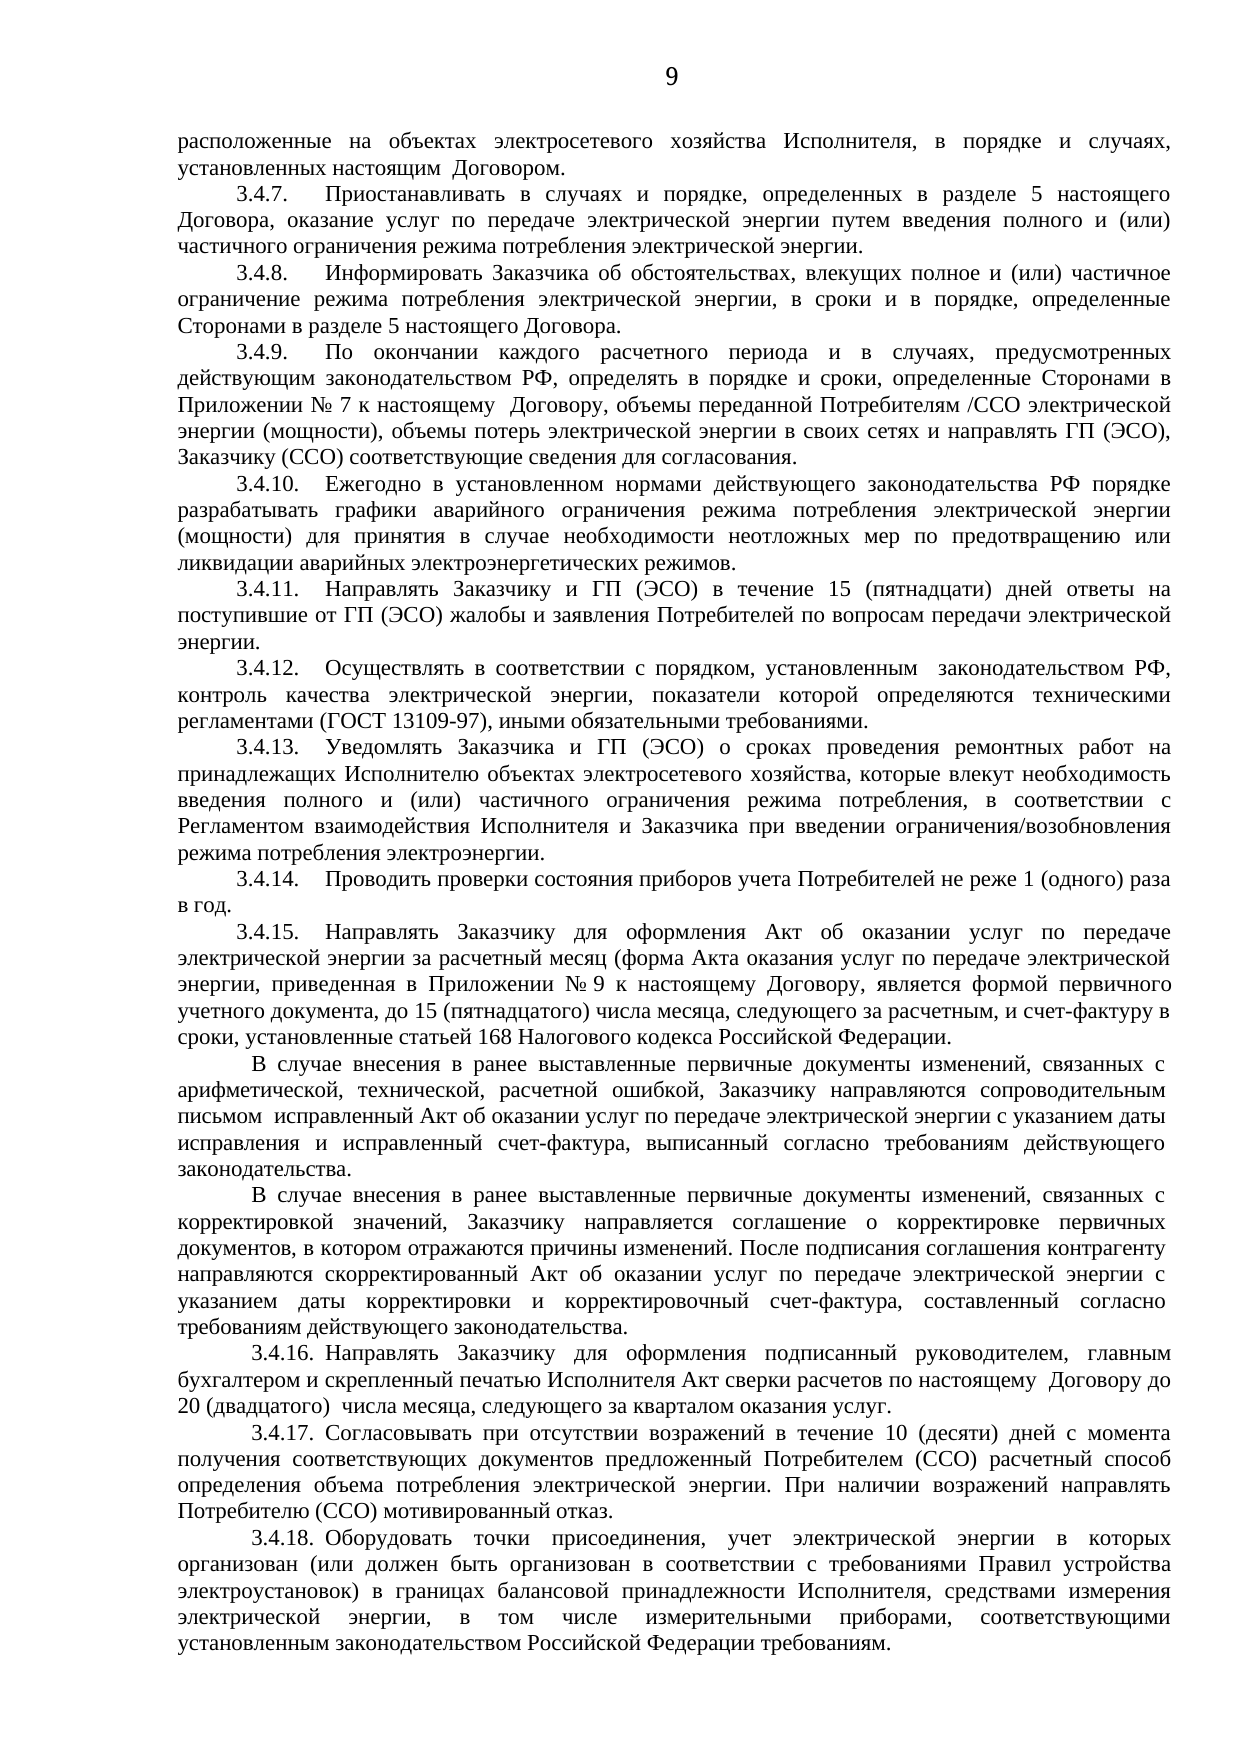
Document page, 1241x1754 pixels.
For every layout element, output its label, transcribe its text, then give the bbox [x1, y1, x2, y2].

text Оборудовать точки присоединения, учет электрической энергии в которых организован (или должен быть организован в соответствии с требованиями Правил устройства электроустановок) в границах балансовой принадлежности Исполнителя, средствами измерения электрической энергии, в том числе измерительными приборами, соответствующими установленным законодательством Российской Федерации требованиям. [177, 1524, 1172, 1656]
text По окончании каждого расчетного периода и в случаях, предусмотренных действующим законодательством РФ, определять в порядке и сроки, определенные Сторонами в Приложении № 7 к настоящему Договору, объемы переданной Потребителям /ССО электрической энергии (мощности), объемы потерь электрической энергии в своих сетях и направлять ГП (ЭСО), Заказчику (ССО) соответствующие сведения для согласования. [177, 338, 1172, 470]
text В случае внесения в ранее выставленные первичные документы изменений, связанных с арифметической, технической, расчетной ошибкой, Заказчику направляются сопроводительным письмом исправленный Акт об оказании услуг по передаче электрической энергии с указанием даты исправления и исправленный счет-фактура, выписанный согласно требованиям действующего законодательства. [177, 1049, 1167, 1181]
text Уведомлять Заказчика и ГП (ЭСО) о сроках проведения ремонтных работ на принадлежащих Исполнителю объектах электросетевого хозяйства, которые влекут необходимость введения полного и (или) частичного ограничения режима потребления, в соответствии с Регламентом взаимодействия Исполнителя и Заказчика при введении ограничения/возобновления режима потребления электроэнергии. [177, 733, 1172, 865]
text Направлять Заказчику для оформления Акт об оказании услуг по передаче электрической энергии за расчетный месяц (форма Акта оказания услуг по передаче электрической энергии, приведенная в Приложении № 9 к настоящему Договору, является формой первичного учетного документа, до 15 (пятнадцатого) числа месяца, следующего за расчетным, и счет-фактуру в сроки, установленные статьей 168 Налогового кодекса Российской Федерации. [177, 918, 1172, 1049]
text Согласовывать при отсутствии возражений в течение 10 (десяти) дней с момента получения соответствующих документов предложенный Потребителем (ССО) расчетный способ определения объема потребления электрической энергии. При наличии возражений направлять Потребителю (ССО) мотивированный отказ. [177, 1418, 1172, 1524]
text Информировать Заказчика об обстоятельствах, влекущих полное и (или) частичное ограничение режима потребления электрической энергии, в сроки и в порядке, определенные Сторонами в разделе 5 настоящего Договора. [177, 259, 1172, 338]
text Проводить проверки состояния приборов учета Потребителей не реже 1 (одного) раза в год. [177, 865, 1172, 918]
text Направлять Заказчику и ГП (ЭСО) в течение 15 (пятнадцати) дней ответы на поступившие от ГП (ЭСО) жалобы и заявления Потребителей по вопросам передачи электрической энергии. [177, 575, 1172, 654]
text Осуществлять в соответствии с порядком, установленным законодательством РФ, контроль качества электрической энергии, показатели которой определяются техническими регламентами (ГОСТ 13109-97), иными обязательными требованиями. [177, 654, 1172, 733]
text В случае внесения в ранее выставленные первичные документы изменений, связанных с корректировкой значений, Заказчику направляется соглашение о корректировке первичных документов, в котором отражаются причины изменений. После подписания соглашения контрагенту направляются скорректированный Акт об оказании услуг по передаче электрической энергии с указанием даты корректировки и корректировочный счет-фактура, составленный согласно требованиям действующего законодательства. [177, 1181, 1167, 1339]
text Ежегодно в установленном нормами действующего законодательства РФ порядке разрабатывать графики аварийного ограничения режима потребления электрической энергии (мощности) для принятия в случае необходимости неотложных мер по предотвращению или ликвидации аварийных электроэнергетических режимов. [177, 470, 1172, 575]
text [177, 127, 1172, 180]
text Направлять Заказчику для оформления подписанный руководителем, главным бухгалтером и скрепленный печатью Исполнителя Акт сверки расчетов по настоящему Договору до 20 (двадцатого) числа месяца, следующего за кварталом оказания услуг. [177, 1339, 1172, 1418]
text Приостанавливать в случаях и порядке, определенных в разделе 5 настоящего Договора, оказание услуг по передаче электрической энергии путем введения полного и (или) частичного ограничения режима потребления электрической энергии. [177, 180, 1172, 259]
